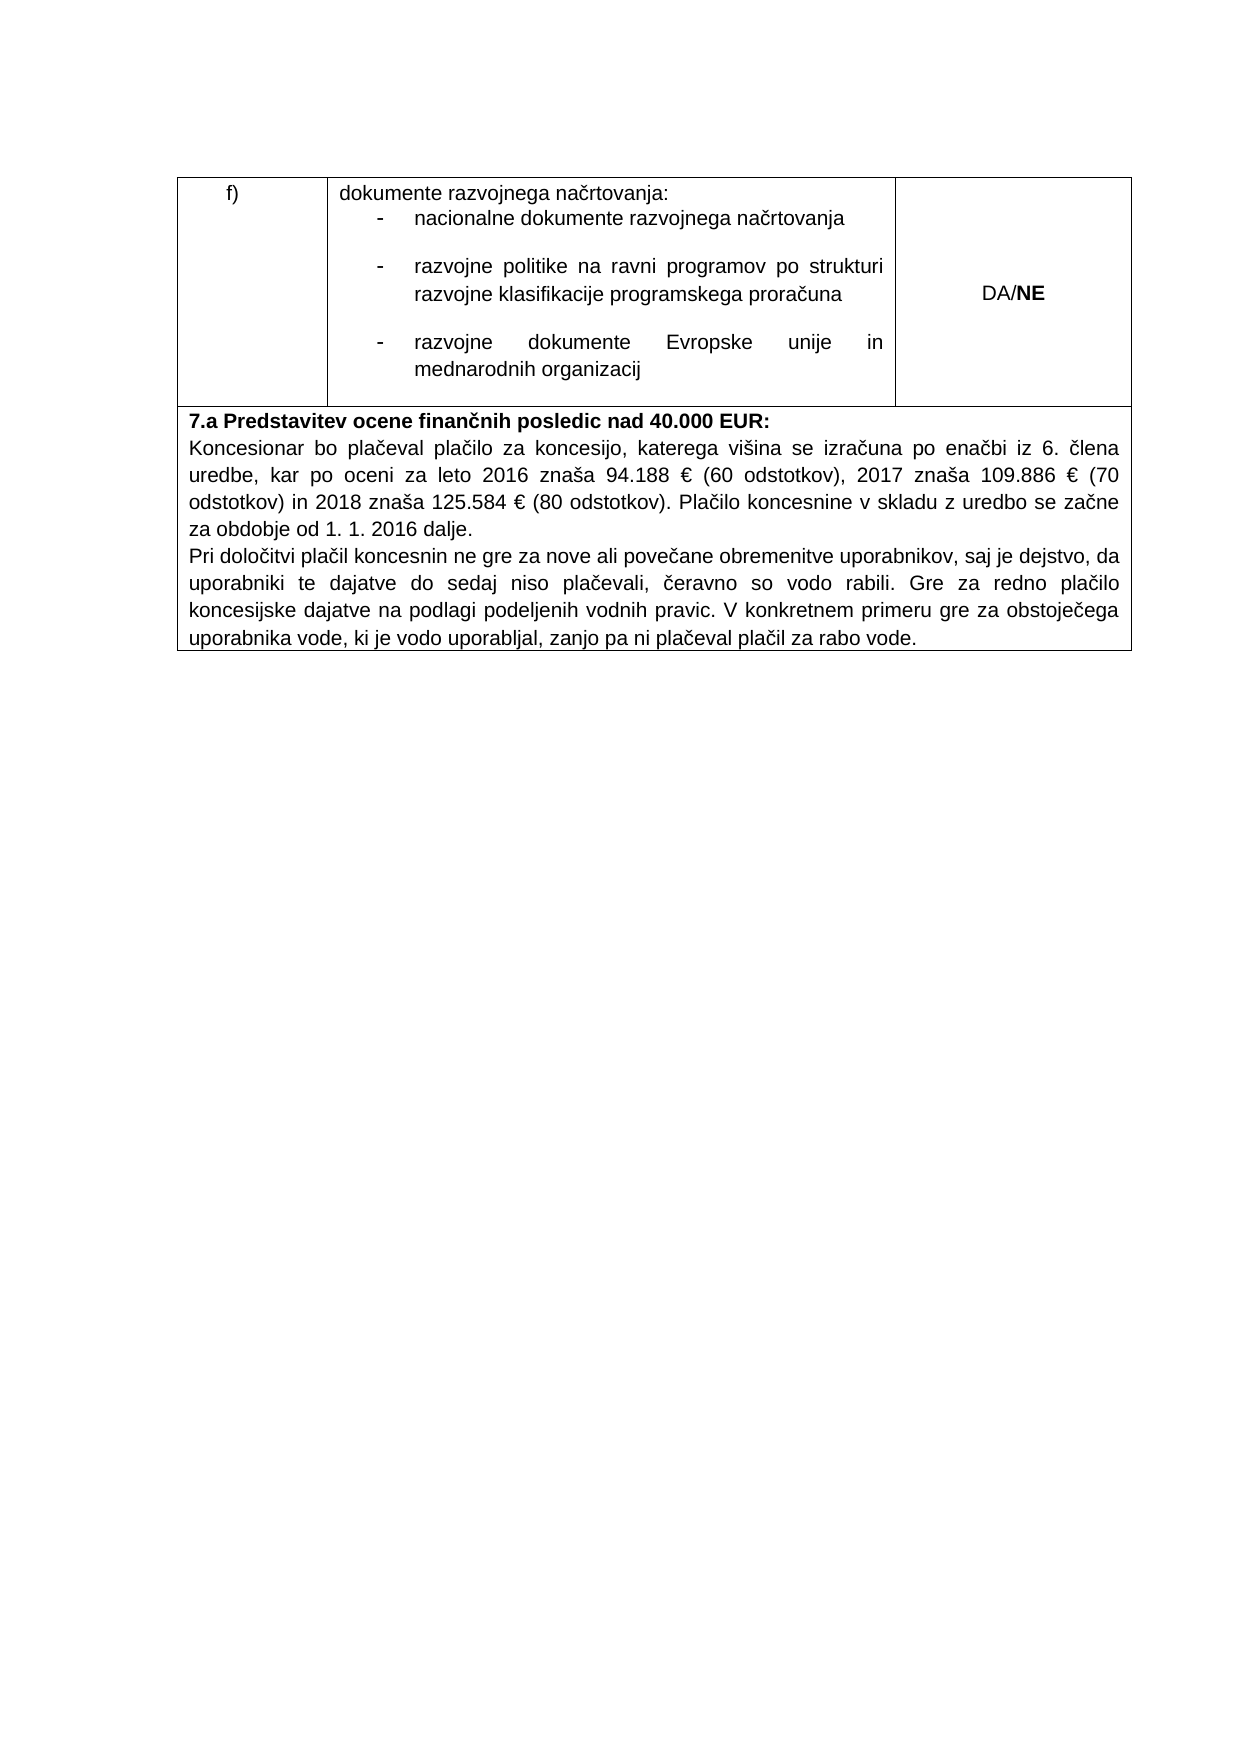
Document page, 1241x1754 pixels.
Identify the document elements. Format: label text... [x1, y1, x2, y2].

table_cell DA/NE [896, 178, 1131, 406]
table_cell dokumente razvojnega načrtovanja: nacionalne dokumente razvojnega načrtovanja razvojne politike na ravni programov po strukturi razvojne klasifikacije programskega proračuna razvojne dokumente Evropske unije in mednarodnih organizacij [328, 178, 895, 406]
table_cell 7.a Predstavitev ocene finančnih posledic nad 40.000 EUR: Koncesionar bo plačeval plačilo za koncesijo, katerega višina se izračuna po enačbi iz 6. člena uredbe, kar po oceni za leto 2016 znaša 94.188 € (60 odstotkov), 2017 znaša 109.886 € (70 odstotkov) in 2018 znaša 125.584 € (80 odstotkov). Plačilo koncesnine v skladu z uredbo se začne za obdobje od 1. 1. 2016 dalje. Pri določitvi plačil koncesnin ne gre za nove ali povečane obremenitve uporabnikov, saj je dejstvo, da uporabniki te dajatve do sedaj niso plačevali, čeravno so vodo rabili. Gre za redno plačilo koncesijske dajatve na podlagi podeljenih vodnih pravic. V konkretnem primeru gre za obstoječega uporabnika vode, ki je vodo uporabljal, zanjo pa ni plačeval plačil za rabo vode. [178, 407, 1131, 650]
table_cell f) [178, 178, 327, 406]
